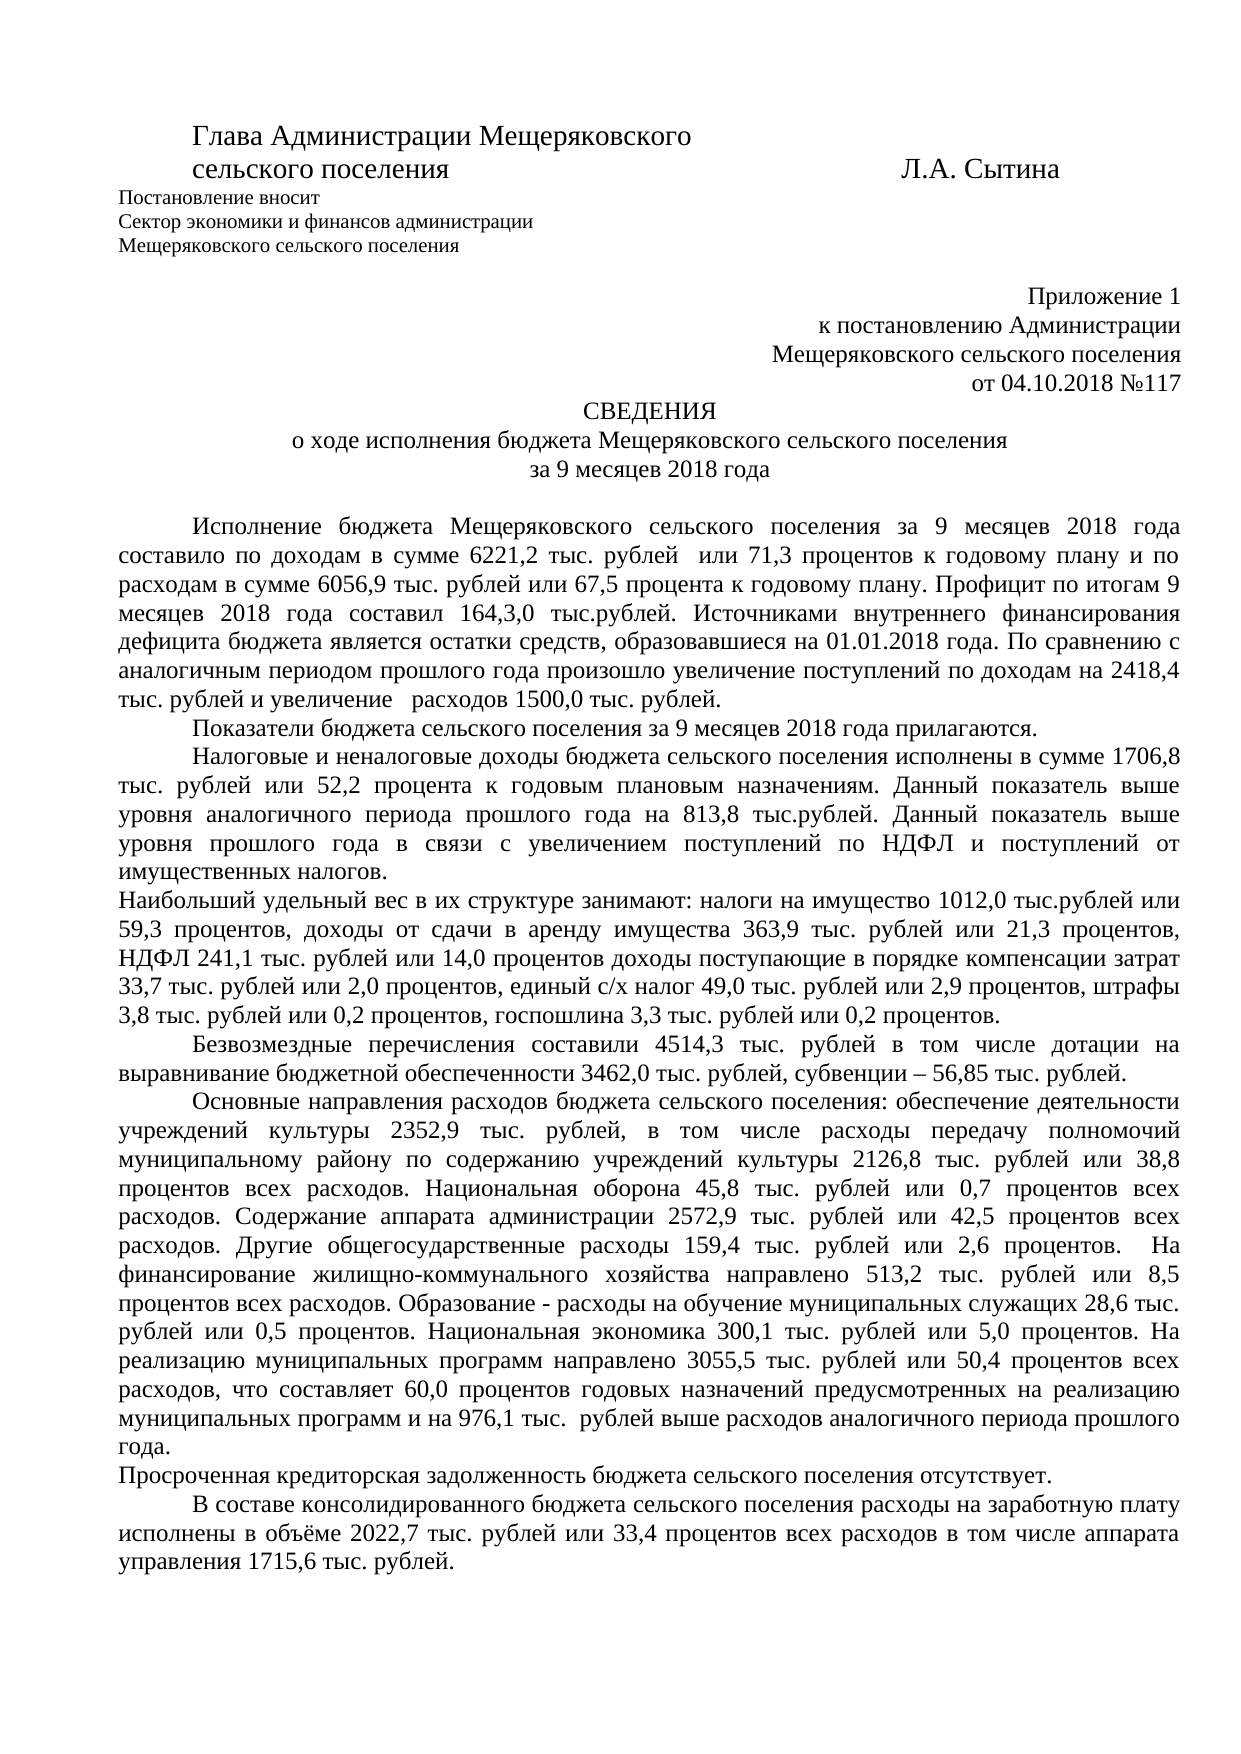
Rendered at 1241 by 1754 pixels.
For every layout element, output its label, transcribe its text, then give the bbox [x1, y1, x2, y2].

text СВЕДЕНИЯ [118, 396, 1181, 425]
text от 04.10.2018 №117 [118, 368, 1181, 396]
text Наибольший удельный вес в их структуре занимают: налоги на имущество 1012,0 тыс.рублей или 59,3 процентов, доходы от сдачи в аренду имущества 363,9 тыс. рублей или 21,3 процентов, НДФЛ 241,1 тыс. рублей или 14,0 процентов доходы поступающие в порядке компенсации затрат 33,7 тыс. рублей или 2,0 процентов, единый с/х налог 49,0 тыс. рублей или 2,9 процентов, штрафы 3,8 тыс. рублей или 0,2 процентов, госпошлина 3,3 тыс. рублей или 0,2 процентов. [118, 885, 1181, 1029]
text Основные направления расходов бюджета сельского поселения: обеспечение деятельности учреждений культуры 2352,9 тыс. рублей, в том числе расходы передачу полномочий муниципальному району по содержанию учреждений культуры 2126,8 тыс. рублей или 38,8 процентов всех расходов. Национальная оборона 45,8 тыс. рублей или 0,7 процентов всех расходов. Содержание аппарата администрации 2572,9 тыс. рублей или 42,5 процентов всех расходов. Другие общегосударственные расходы 159,4 тыс. рублей или 2,6 процентов. На финансирование жилищно-коммунального хозяйства направлено 513,2 тыс. рублей или 8,5 процентов всех расходов. Образование - расходы на обучение муниципальных служащих 28,6 тыс. рублей или 0,5 процентов. Национальная экономика 300,1 тыс. рублей или 5,0 процентов. На реализацию муниципальных программ направлено 3055,5 тыс. рублей или 50,4 процентов всех расходов, что составляет 60,0 процентов годовых назначений предусмотренных на реализацию муниципальных программ и на 976,1 тыс. рублей выше расходов аналогичного периода прошлого года. [118, 1086, 1181, 1460]
text за 9 месяцев 2018 года [118, 454, 1181, 483]
text Приложение 1 [118, 281, 1181, 310]
text Постановление вносит [118, 185, 1181, 209]
text Глава Администрации Мещеряковского [118, 118, 1181, 152]
text Исполнение бюджета Мещеряковского сельского поселения за 9 месяцев 2018 года составило по доходам в сумме 6221,2 тыс. рублей или 71,3 процентов к годовому плану и по расходам в сумме 6056,9 тыс. рублей или 67,5 процента к годовому плану. Профицит по итогам 9 месяцев 2018 года составил 164,3,0 тыс.рублей. Источниками внутреннего финансирования дефицита бюджета является остатки средств, образовавшиеся на 01.01.2018 года. По сравнению с аналогичным периодом прошлого года произошло увеличение поступлений по доходам на 2418,4 тыс. рублей и увеличение расходов 1500,0 тыс. рублей. [118, 511, 1181, 713]
text Показатели бюджета сельского поселения за 9 месяцев 2018 года прилагаются. [118, 713, 1181, 741]
text В составе консолидированного бюджета сельского поселения расходы на заработную плату исполнены в объёме 2022,7 тыс. рублей или 33,4 процентов всех расходов в том числе аппарата управления 1715,6 тыс. рублей. [118, 1489, 1181, 1575]
text сельского поселения Л.А. Сытина [118, 152, 1181, 185]
text Сектор экономики и финансов администрации [118, 209, 1181, 233]
text Просроченная кредиторская задолженность бюджета сельского поселения отсутствует. [118, 1460, 1181, 1489]
text Мещеряковского сельского поселения [118, 339, 1181, 368]
text о ходе исполнения бюджета Мещеряковского сельского поселения [118, 425, 1181, 454]
text Мещеряковского сельского поселения [118, 233, 1181, 257]
text Налоговые и неналоговые доходы бюджета сельского поселения исполнены в сумме 1706,8 тыс. рублей или 52,2 процента к годовым плановым назначениям. Данный показатель выше уровня аналогичного периода прошлого года на 813,8 тыс.рублей. Данный показатель выше уровня прошлого года в связи с увеличением поступлений по НДФЛ и поступлений от имущественных налогов. [118, 741, 1181, 885]
text к постановлению Администрации [118, 310, 1181, 339]
text Безвозмездные перечисления составили 4514,3 тыс. рублей в том числе дотации на выравнивание бюджетной обеспеченности 3462,0 тыс. рублей, субвенции – 56,85 тыс. рублей. [118, 1029, 1181, 1086]
